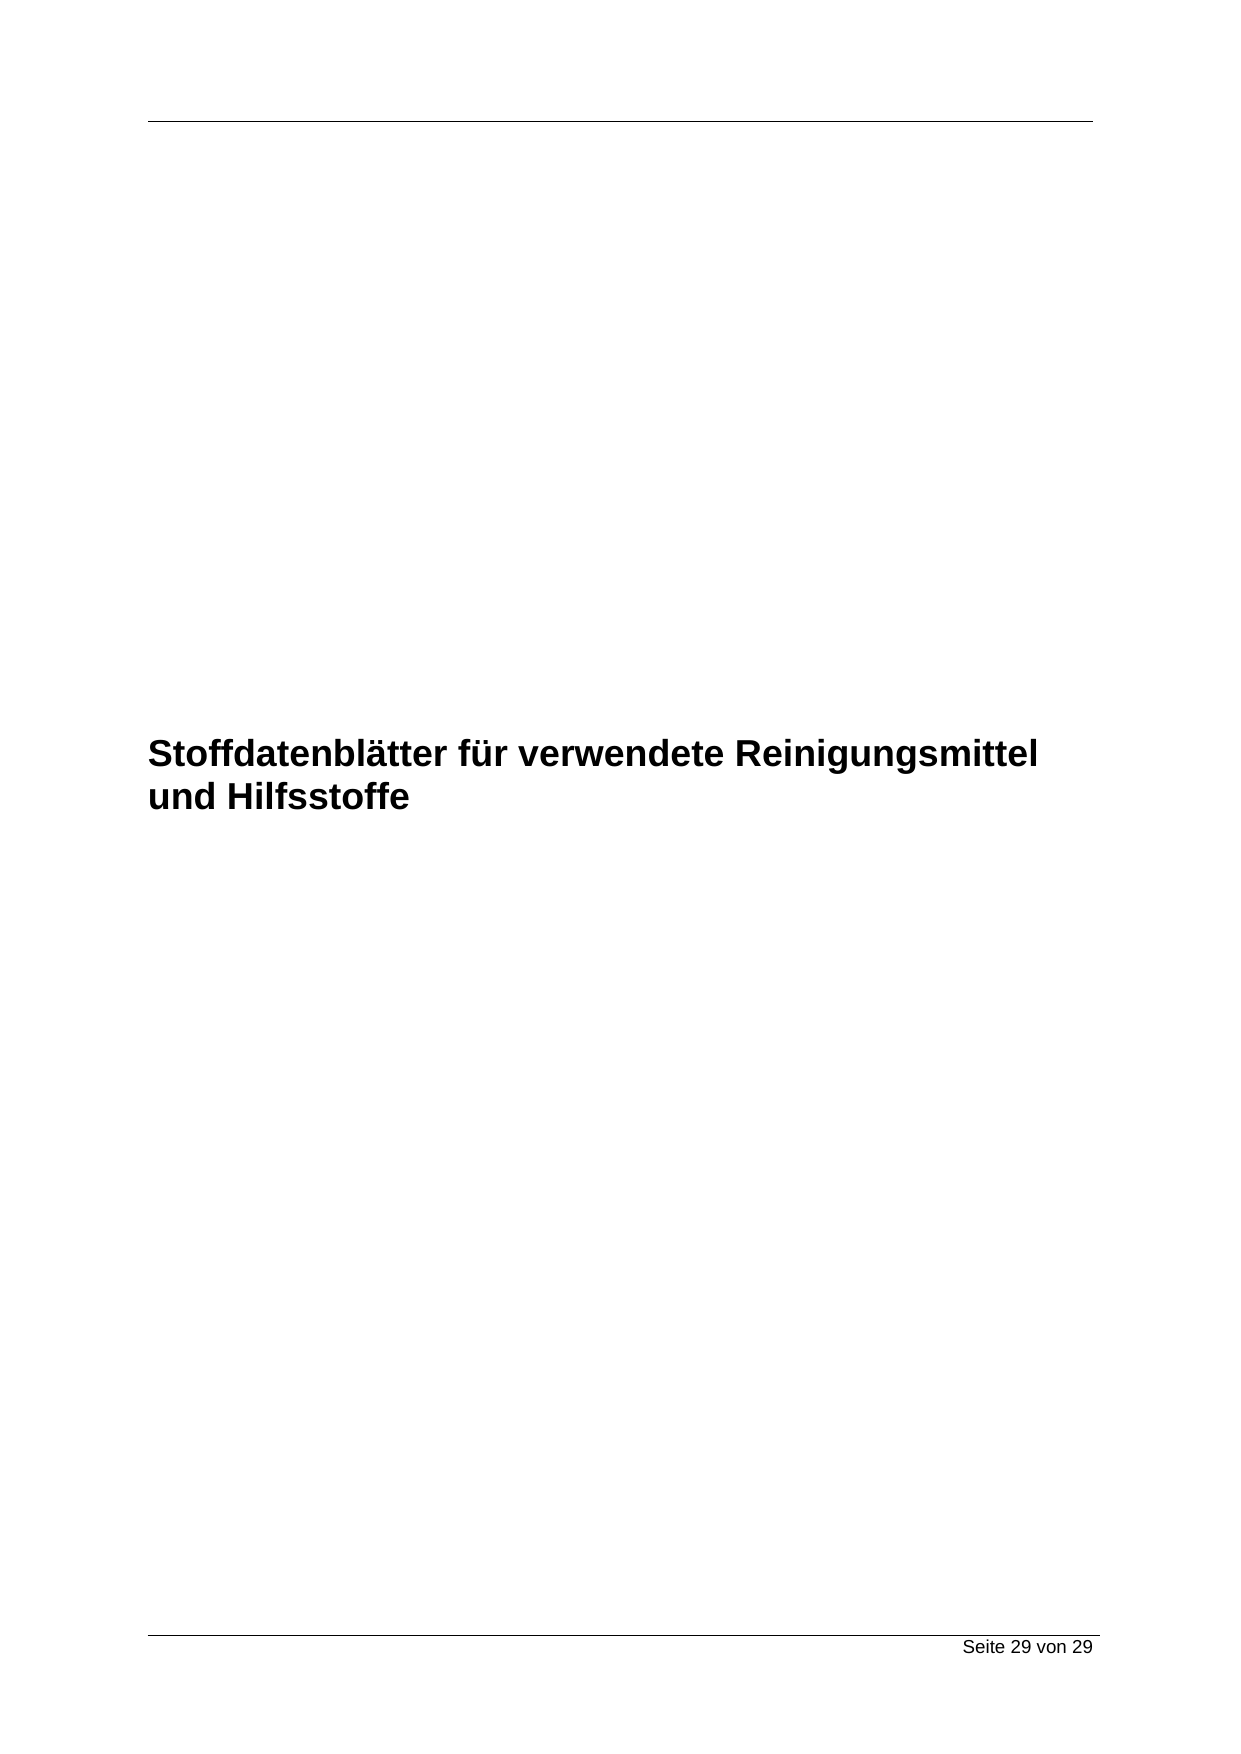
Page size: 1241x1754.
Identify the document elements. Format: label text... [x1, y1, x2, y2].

text Stoffdatenblätter für verwendete Reinigungsmittel und Hilfsstoffe [148, 731, 1093, 817]
